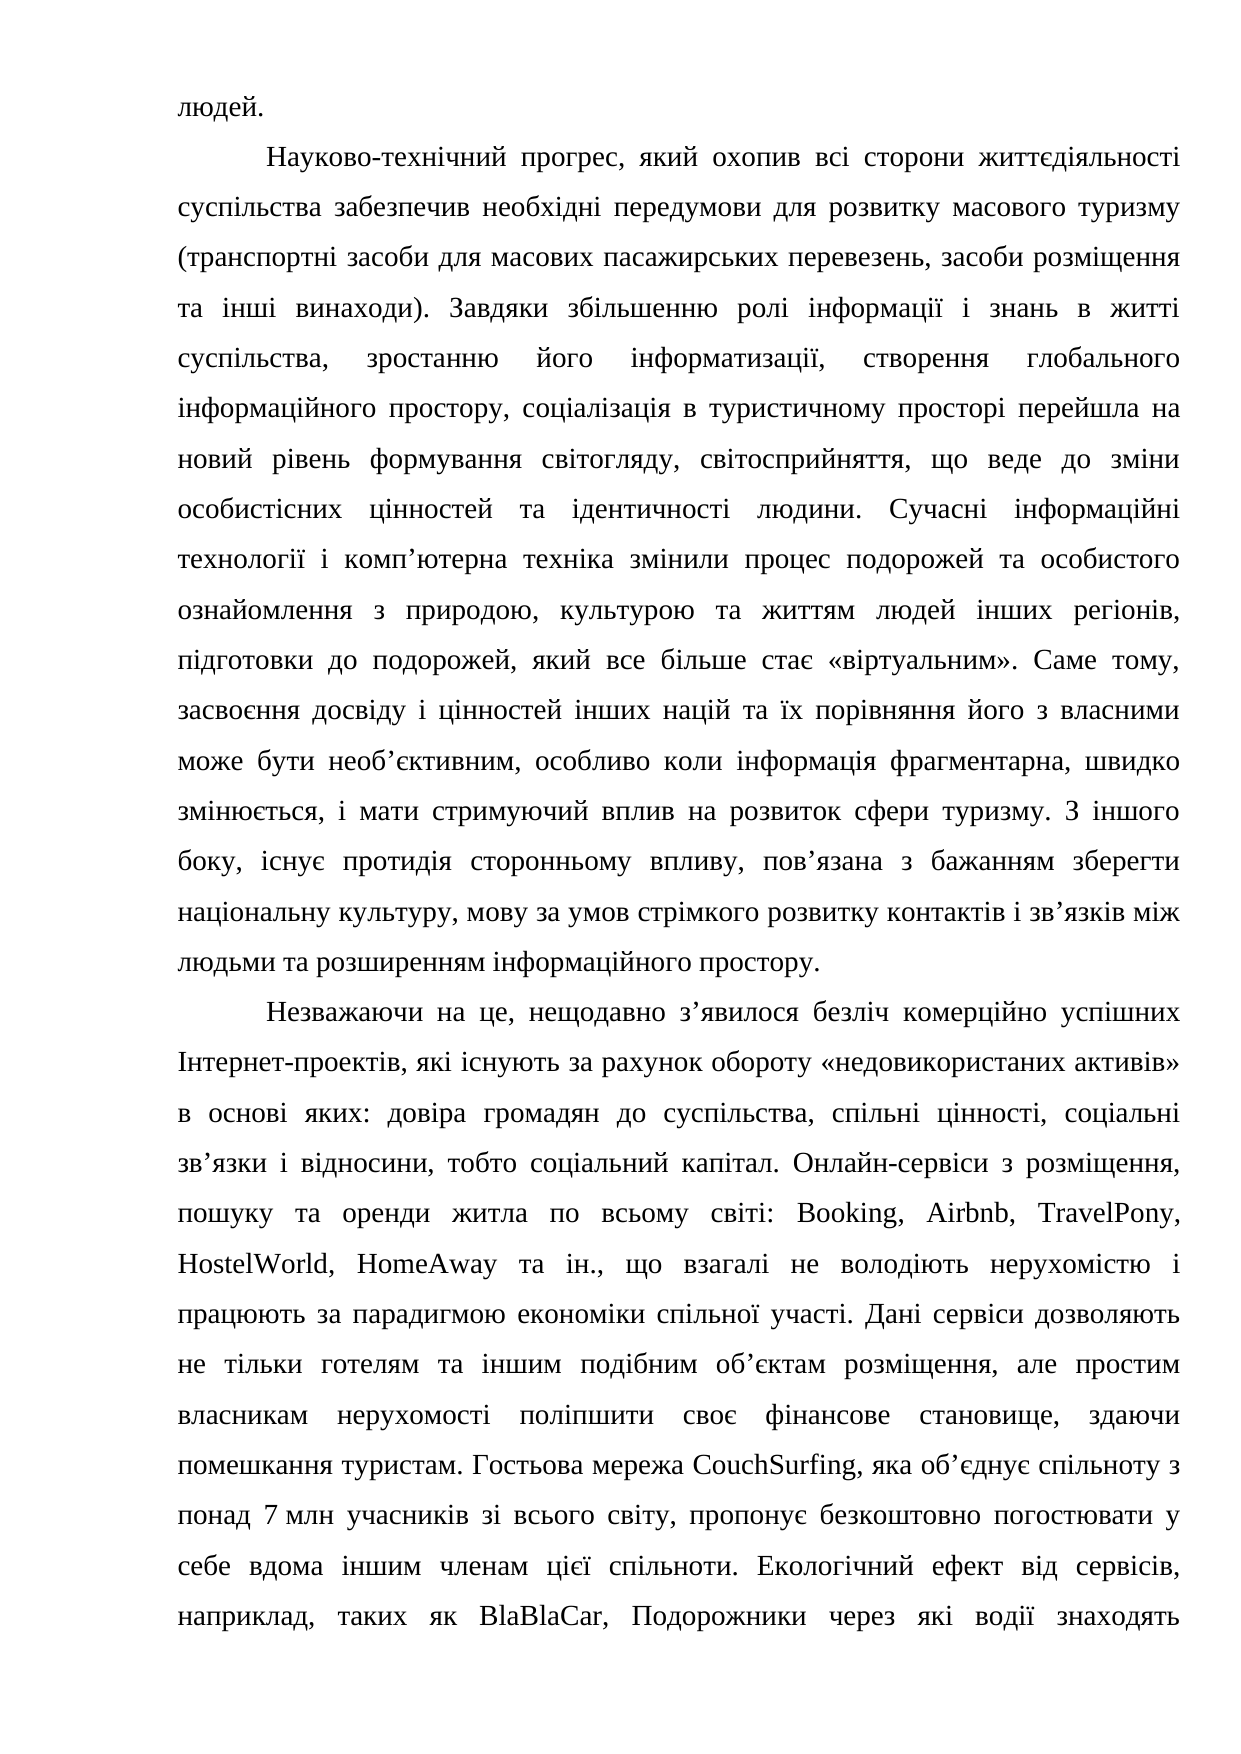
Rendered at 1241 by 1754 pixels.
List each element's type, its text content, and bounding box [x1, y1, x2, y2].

text Науково-технічний прогрес, який охопив всі сторони життєдіяльності суспільства забезпечив необхідні передумови для розвитку масового туризму (транспортні засоби для масових пасажирських перевезень, засоби розміщення та інші винаходи). Завдяки збільшенню ролі інформації і знань в житті суспільства, зростанню його інформатизації, створення глобального інформаційного простору, соціалізація в туристичному просторі перейшла на новий рівень формування світогляду, світосприйняття, що веде до зміни особистісних цінностей та ідентичності людини. Сучасні інформаційні технології і комп’ютерна техніка змінили процес подорожей та особистого ознайомлення з природою, культурою та життям людей інших регіонів, підготовки до подорожей, який все більше стає «віртуальним». Саме тому, засвоєння досвіду і цінностей інших націй та їх порівняння його з власними може бути необ’єктивним, особливо коли інформація фрагментарна, швидко змінюється, і мати стримуючий вплив на розвиток сфери туризму. З іншого боку, існує протидія сторонньому впливу, пов’язана з бажанням зберегти національну культуру, мову за умов стрімкого розвитку контактів і зв’язків між людьми та розширенням інформаційного простору. [177, 139, 1181, 977]
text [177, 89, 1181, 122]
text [177, 994, 1181, 1632]
